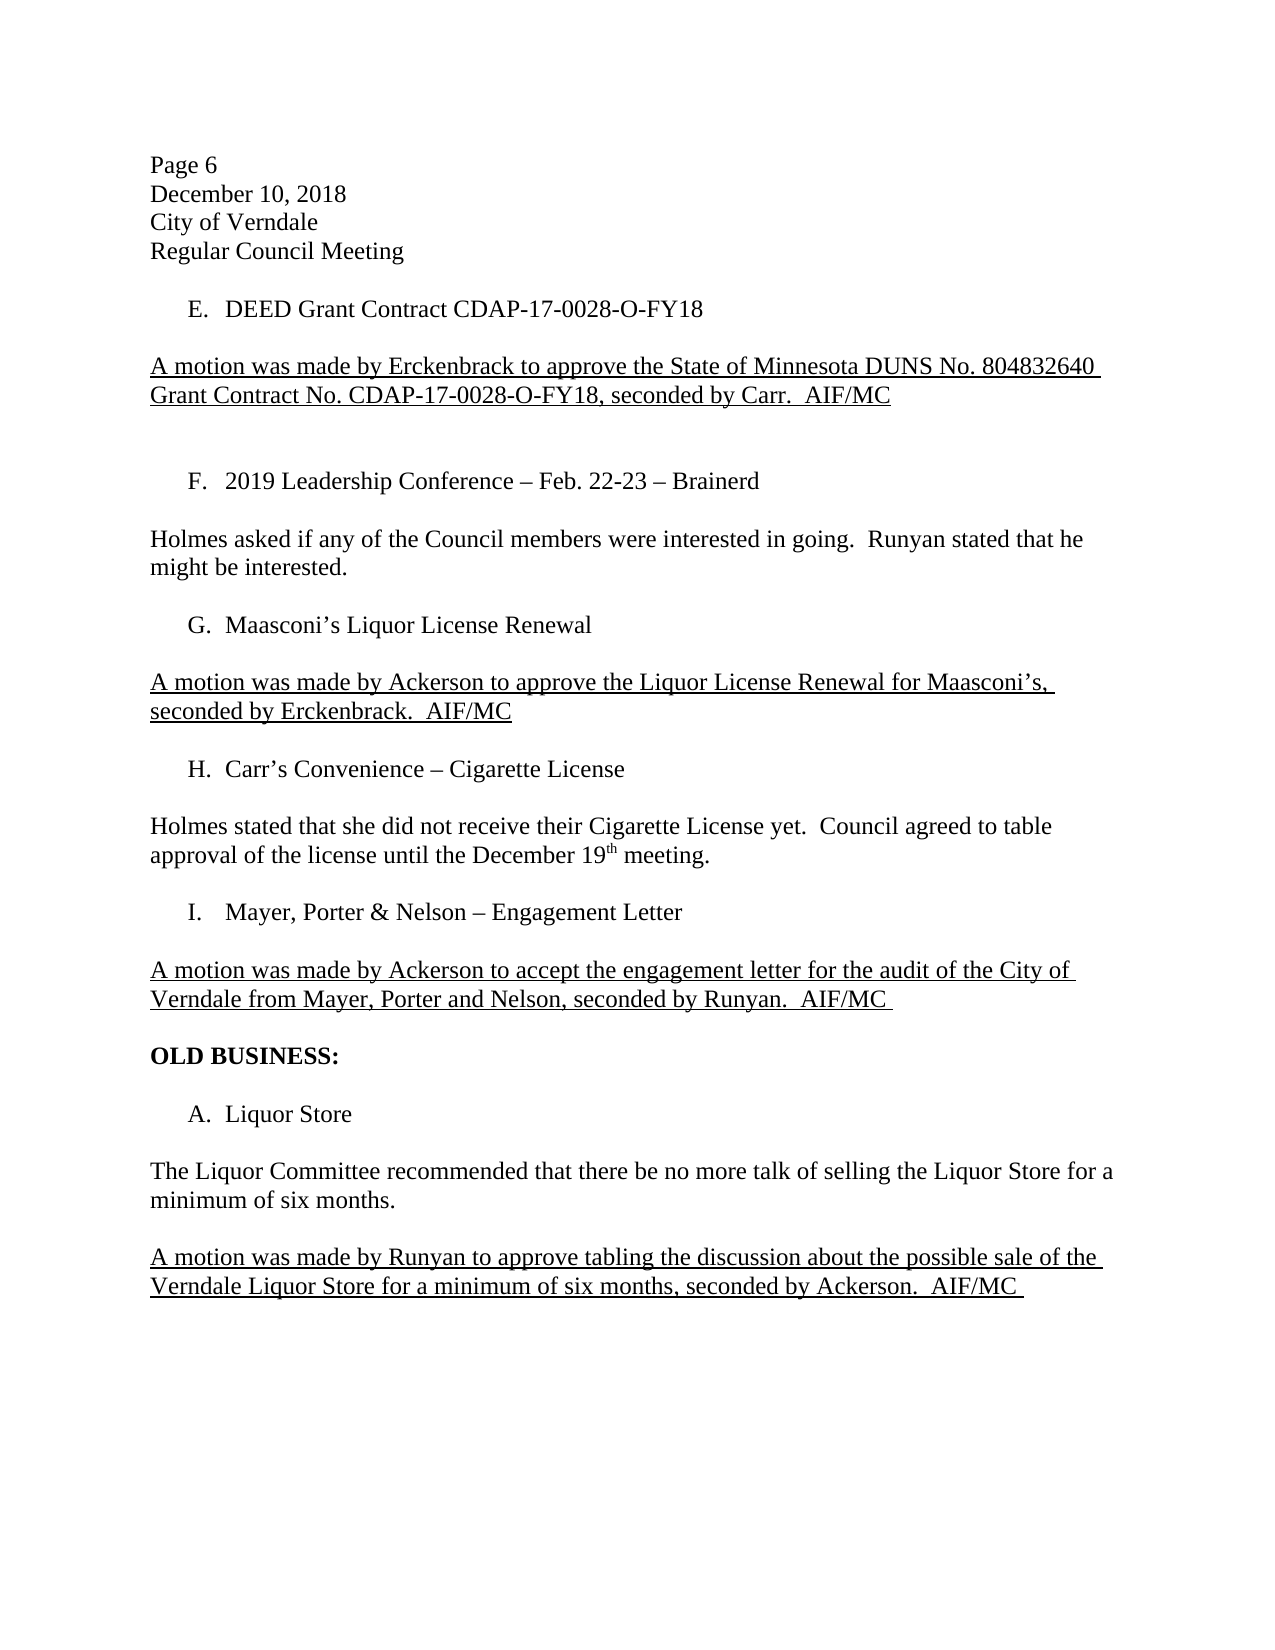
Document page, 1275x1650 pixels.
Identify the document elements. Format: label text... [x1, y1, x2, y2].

list Maasconi’s Liquor License Renewal [187, 610, 1125, 639]
text A motion was made by Ackerson to accept the engagement letter for the audit of the City of Verndale from Mayer, Porter and Nelson, seconded by Runyan. AIF/MC [150, 955, 1125, 1012]
text City of Verndale [150, 207, 1125, 236]
text A motion was made by Ackerson to approve the Liquor License Renewal for Maasconi’s, seconded by Erckenbrack. AIF/MC [150, 667, 1125, 725]
text The Liquor Committee recommended that there be no more talk of selling the Liquor Store for a minimum of six months. [150, 1156, 1125, 1214]
list DEED Grant Contract CDAP-17-0028-O-FY18 [187, 294, 1125, 322]
text OLD BUSINESS: [150, 1041, 1125, 1070]
list Liquor Store [187, 1099, 1125, 1127]
text Holmes asked if any of the Council members were interested in going. Runyan stated that he might be interested. [150, 524, 1125, 581]
text Regular Council Meeting [150, 236, 1125, 265]
list Mayer, Porter & Nelson – Engagement Letter [187, 897, 1125, 926]
list 2019 Leadership Conference – Feb. 22-23 – Brainerd [187, 466, 1125, 495]
text Holmes stated that she did not receive their Cigarette License yet. Council agreed to table approval of the license until the December 19th meeting. [150, 811, 1125, 869]
text A motion was made by Runyan to approve tabling the discussion about the possible sale of the Verndale Liquor Store for a minimum of six months, seconded by Ackerson. AIF/MC [150, 1242, 1125, 1300]
text December 10, 2018 [150, 179, 1125, 207]
text A motion was made by Erckenbrack to approve the State of Minnesota DUNS No. 804832640 Grant Contract No. CDAP-17-0028-O-FY18, seconded by Carr. AIF/MC [150, 351, 1125, 409]
text Page 6 [150, 150, 1125, 179]
list Carr’s Convenience – Cigarette License [187, 754, 1125, 782]
